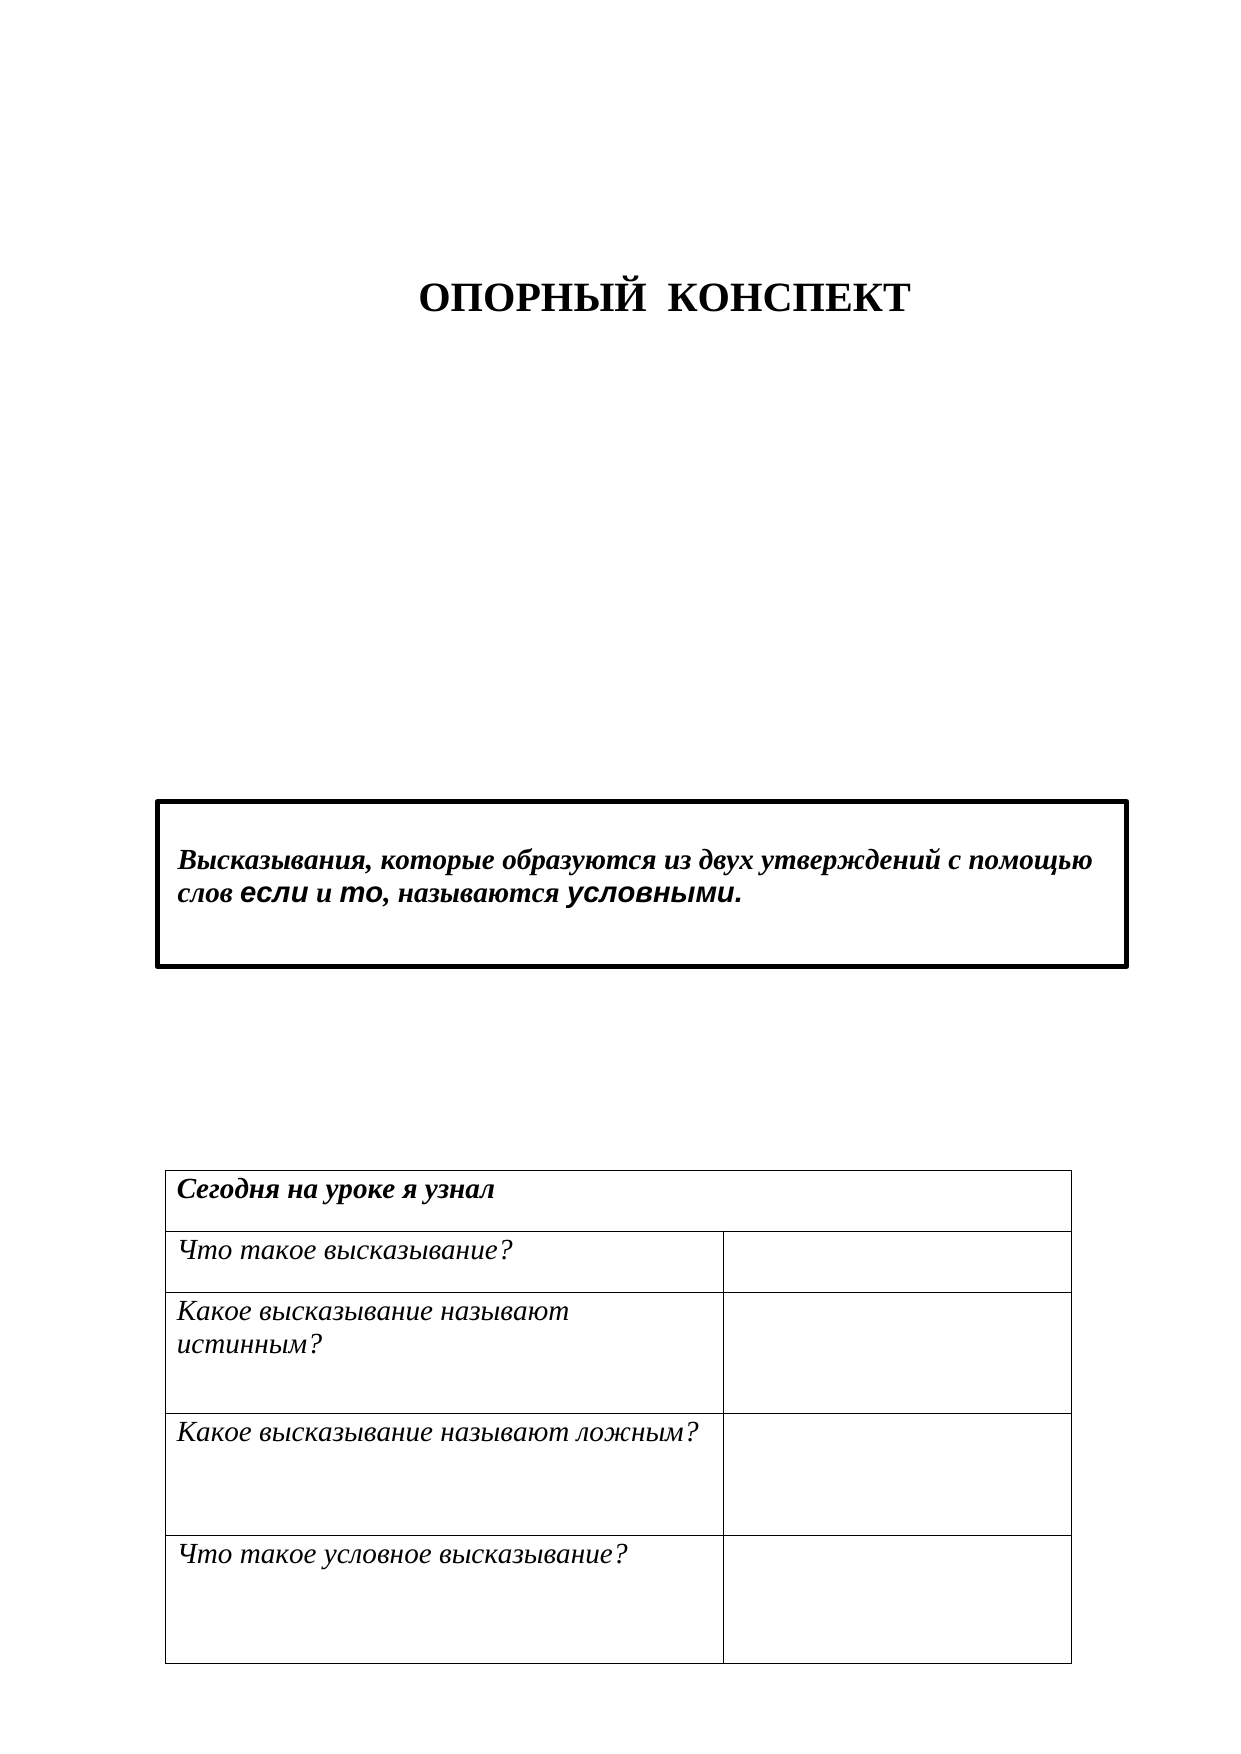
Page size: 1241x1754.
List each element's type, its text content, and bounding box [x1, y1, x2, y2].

table_cell Какое высказывание называют ложным? [166, 1414, 723, 1535]
text ОПОРНЫЙ КОНСПЕКТ [177, 272, 1152, 320]
table_cell [724, 1293, 1071, 1413]
text Высказывания, которые образуются из двух утверждений с помощью слов если и то, называются условными. [177, 842, 1152, 909]
table_cell Что такое высказывание? [166, 1232, 723, 1292]
table_cell Какое высказывание называют истинным? [166, 1293, 723, 1413]
table_cell [724, 1232, 1071, 1292]
table_cell [724, 1536, 1071, 1663]
table_header Сегодня на уроке я узнал [166, 1171, 1071, 1231]
table_cell [724, 1414, 1071, 1535]
table_cell Что такое условное высказывание? [166, 1536, 723, 1663]
